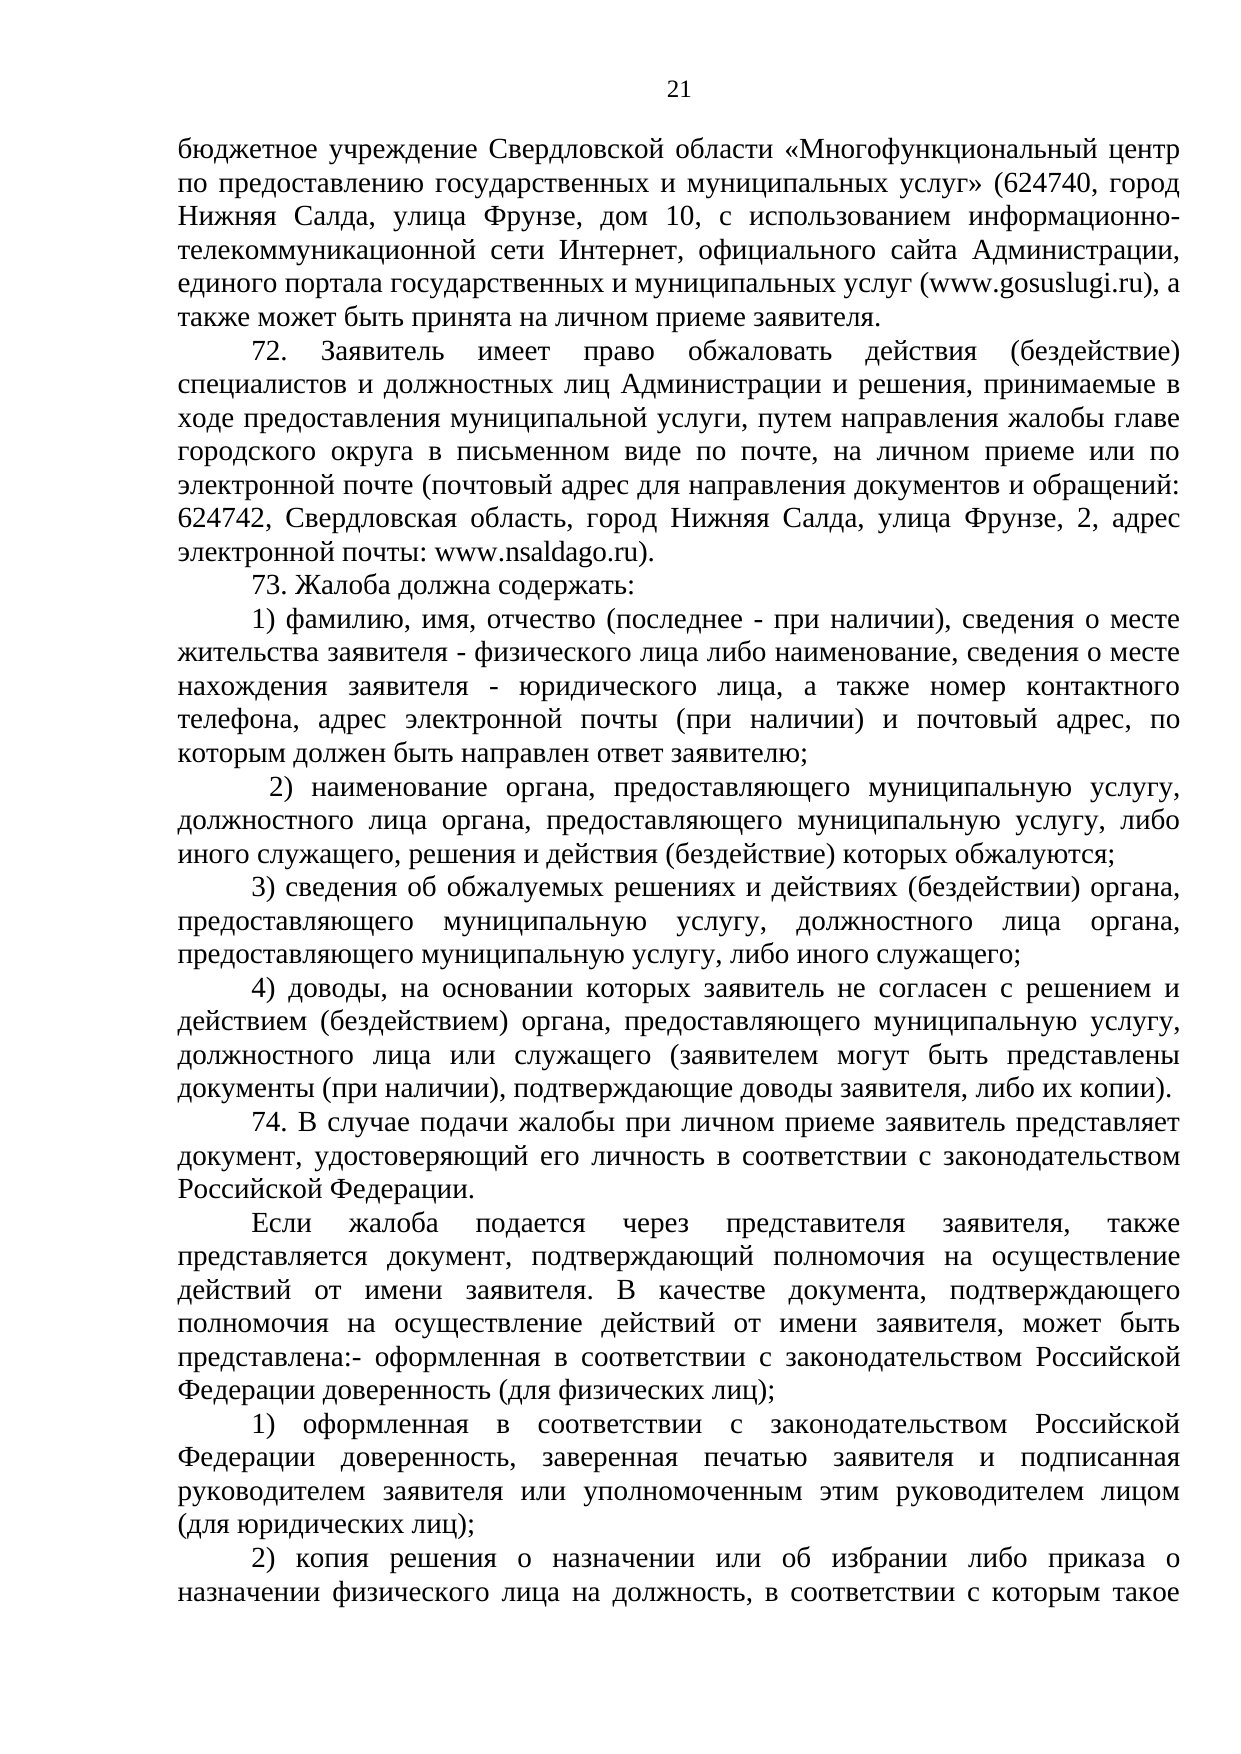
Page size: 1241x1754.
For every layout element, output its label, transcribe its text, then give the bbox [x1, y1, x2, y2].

text 4) доводы, на основании которых заявитель не согласен с решением и действием (бездействием) органа, предоставляющего муниципальную услугу, должностного лица или служащего (заявителем могут быть представлены документы (при наличии), подтверждающие доводы заявителя, либо их копии). [177, 970, 1181, 1104]
text Если жалоба подается через представителя заявителя, также представляется документ, подтверждающий полномочия на осуществление действий от имени заявителя. В качестве документа, подтверждающего полномочия на осуществление действий от имени заявителя, может быть представлена:- оформленная в соответствии с законодательством Российской Федерации доверенность (для физических лиц); [177, 1205, 1181, 1406]
text 1) фамилию, имя, отчество (последнее - при наличии), сведения о месте жительства заявителя - физического лица либо наименование, сведения о месте нахождения заявителя - юридического лица, а также номер контактного телефона, адрес электронной почты (при наличии) и почтовый адрес, по которым должен быть направлен ответ заявителю; [177, 601, 1181, 769]
text 74. В случае подачи жалобы при личном приеме заявитель представляет документ, удостоверяющий его личность в соответствии с законодательством Российской Федерации. [177, 1104, 1181, 1205]
text 2) наименование органа, предоставляющего муниципальную услугу, должностного лица органа, предоставляющего муниципальную услугу, либо иного служащего, решения и действия (бездействие) которых обжалуются; [177, 769, 1181, 869]
text 1) оформленная в соответствии с законодательством Российской Федерации доверенность, заверенная печатью заявителя и подписанная руководителем заявителя или уполномоченным этим руководителем лицом (для юридических лиц); [177, 1406, 1181, 1540]
text 73. Жалоба должна содержать: [177, 567, 1181, 601]
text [177, 131, 1181, 333]
text 3) сведения об обжалуемых решениях и действиях (бездействии) органа, предоставляющего муниципальную услугу, должностного лица органа, предоставляющего муниципальную услугу, либо иного служащего; [177, 869, 1181, 970]
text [177, 1540, 1181, 1607]
text 72. Заявитель имеет право обжаловать действия (бездействие) специалистов и должностных лиц Администрации и решения, принимаемые в ходе предоставления муниципальной услуги, путем направления жалобы главе городского округа в письменном виде по почте, на личном приеме или по электронной почте (почтовый адрес для направления документов и обращений: 624742, Свердловская область, город Нижняя Салда, улица Фрунзе, 2, адрес электронной почты: www.nsaldago.ru). [177, 333, 1181, 567]
